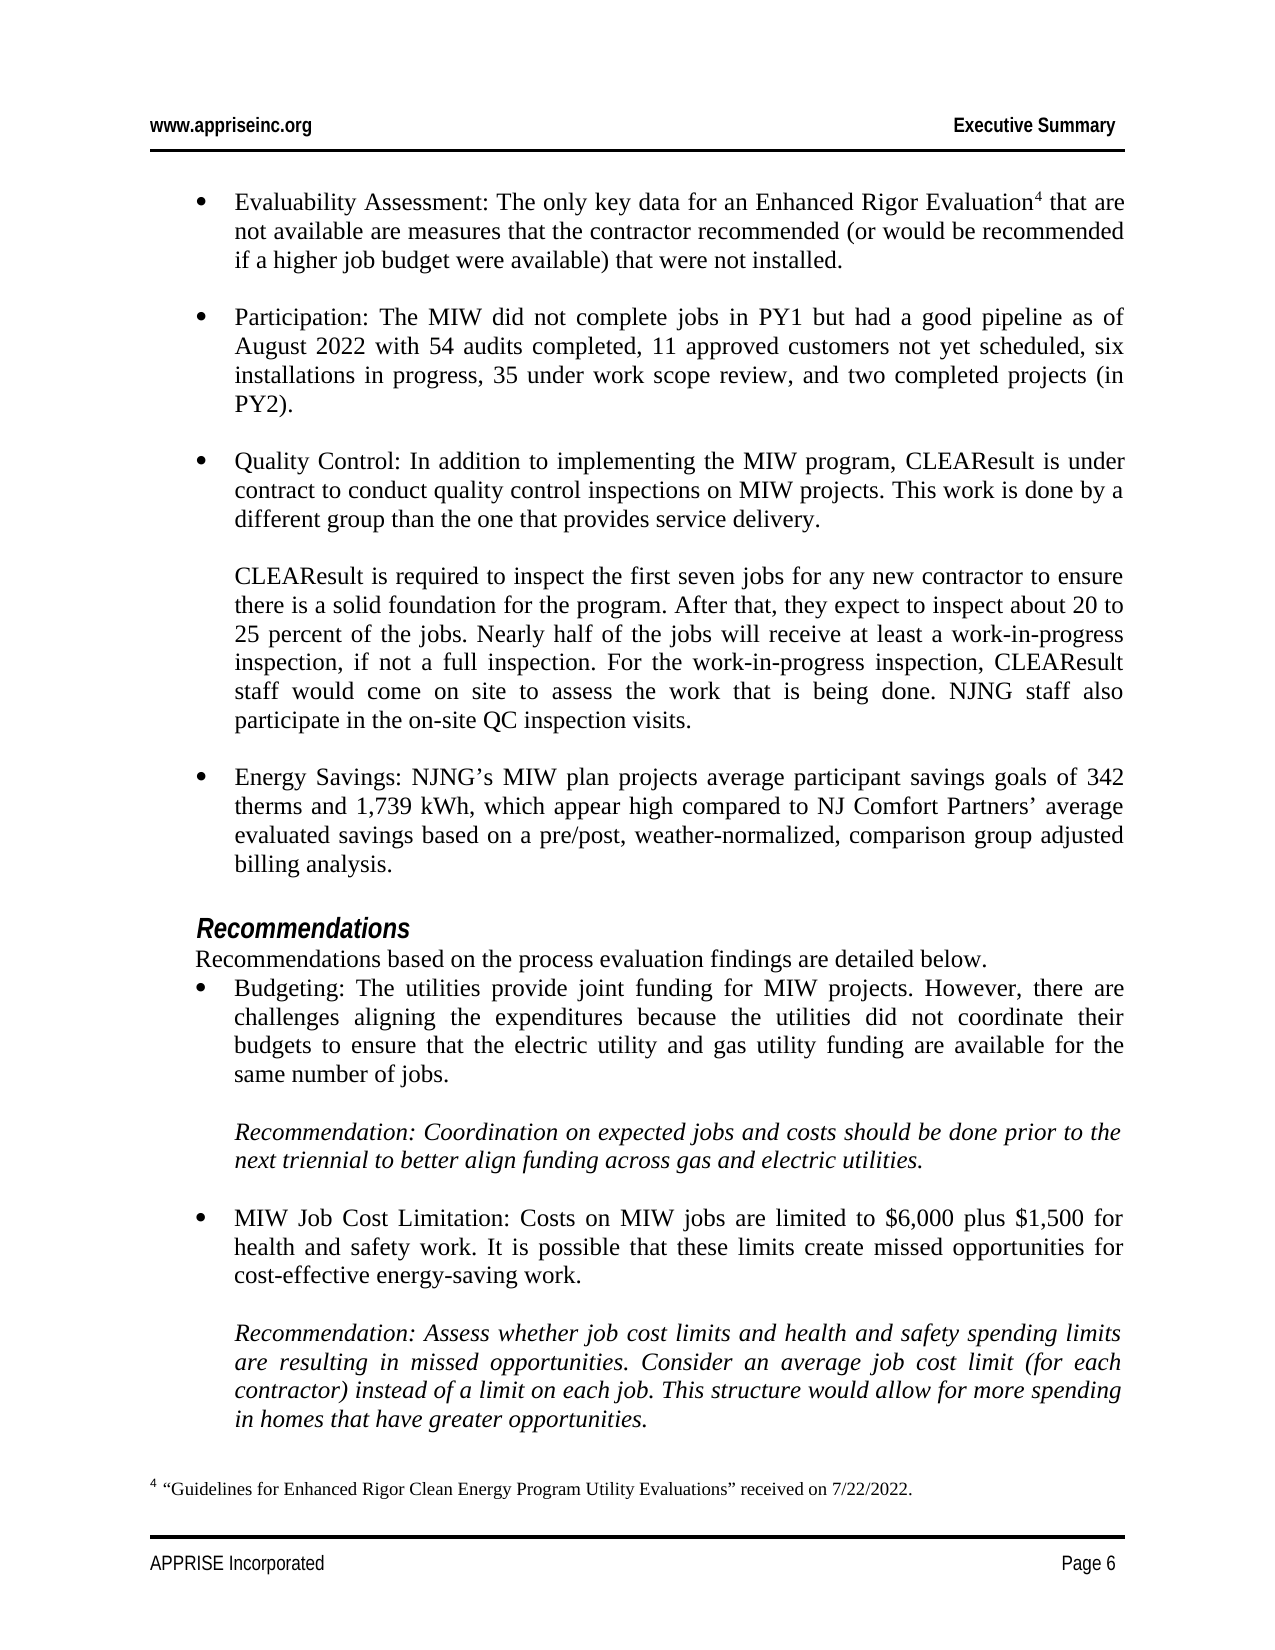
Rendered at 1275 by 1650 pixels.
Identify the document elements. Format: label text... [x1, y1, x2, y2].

list Budgeting: The utilities provide joint funding for MIW projects. However, there are challenges aligning the expenditures because the utilities did not coordinate their budgets to ensure that the electric utility and gas utility funding are available for the same number of jobs. [196, 973, 1125, 1088]
list MIW Job Cost Limitation: Costs on MIW jobs are limited to $6,000 plus $1,500 for health and safety work. It is possible that these limits create missed opportunities for cost-effective energy-saving work. [196, 1203, 1125, 1289]
subtitle Recommendations [196, 911, 1125, 944]
text Recommendations based on the process evaluation findings are detailed below. [195, 944, 1125, 973]
list Evaluability Assessment: The only key data for an Enhanced Rigor Evaluation that are not available are measures that the contractor recommended (or would be recommended if a higher job budget were available) that were not installed. [197, 187, 1125, 274]
list Recommendation: Coordination on expected jobs and costs should be done prior to the next triennial to better align funding across gas and electric utilities. [234, 1117, 1125, 1174]
list Recommendation: Assess whether job cost limits and health and safety spending limits are resulting in missed opportunities. Consider an average job cost limit (for each contractor) instead of a limit on each job. This structure would allow for more spending in homes that have greater opportunities. [234, 1318, 1125, 1433]
list Energy Savings: NJNG’s MIW plan projects average participant savings goals of 342 therms and 1,739 kWh, which appear high compared to NJ Comfort Partners’ average evaluated savings based on a pre/post, weather-normalized, comparison group adjusted billing analysis. [197, 762, 1125, 877]
list Quality Control: In addition to implementing the MIW program, CLEAResult is under contract to conduct quality control inspections on MIW projects. This work is done by a different group than the one that provides service delivery. [197, 446, 1125, 532]
list Participation: The MIW did not complete jobs in PY1 but had a good pipeline as of August 2022 with 54 audits completed, 11 approved customers not yet scheduled, six installations in progress, 35 under work scope review, and two completed projects (in PY2). [197, 302, 1125, 417]
text CLEAResult is required to inspect the first seven jobs for any new contractor to ensure there is a solid foundation for the program. After that, they expect to inspect about 20 to 25 percent of the jobs. Nearly half of the jobs will receive at least a work-in-progress inspection, if not a full inspection. For the work-in-progress inspection, CLEAResult staff would come on site to assess the work that is being done. NJNG staff also participate in the on-site QC inspection visits. [234, 561, 1125, 734]
